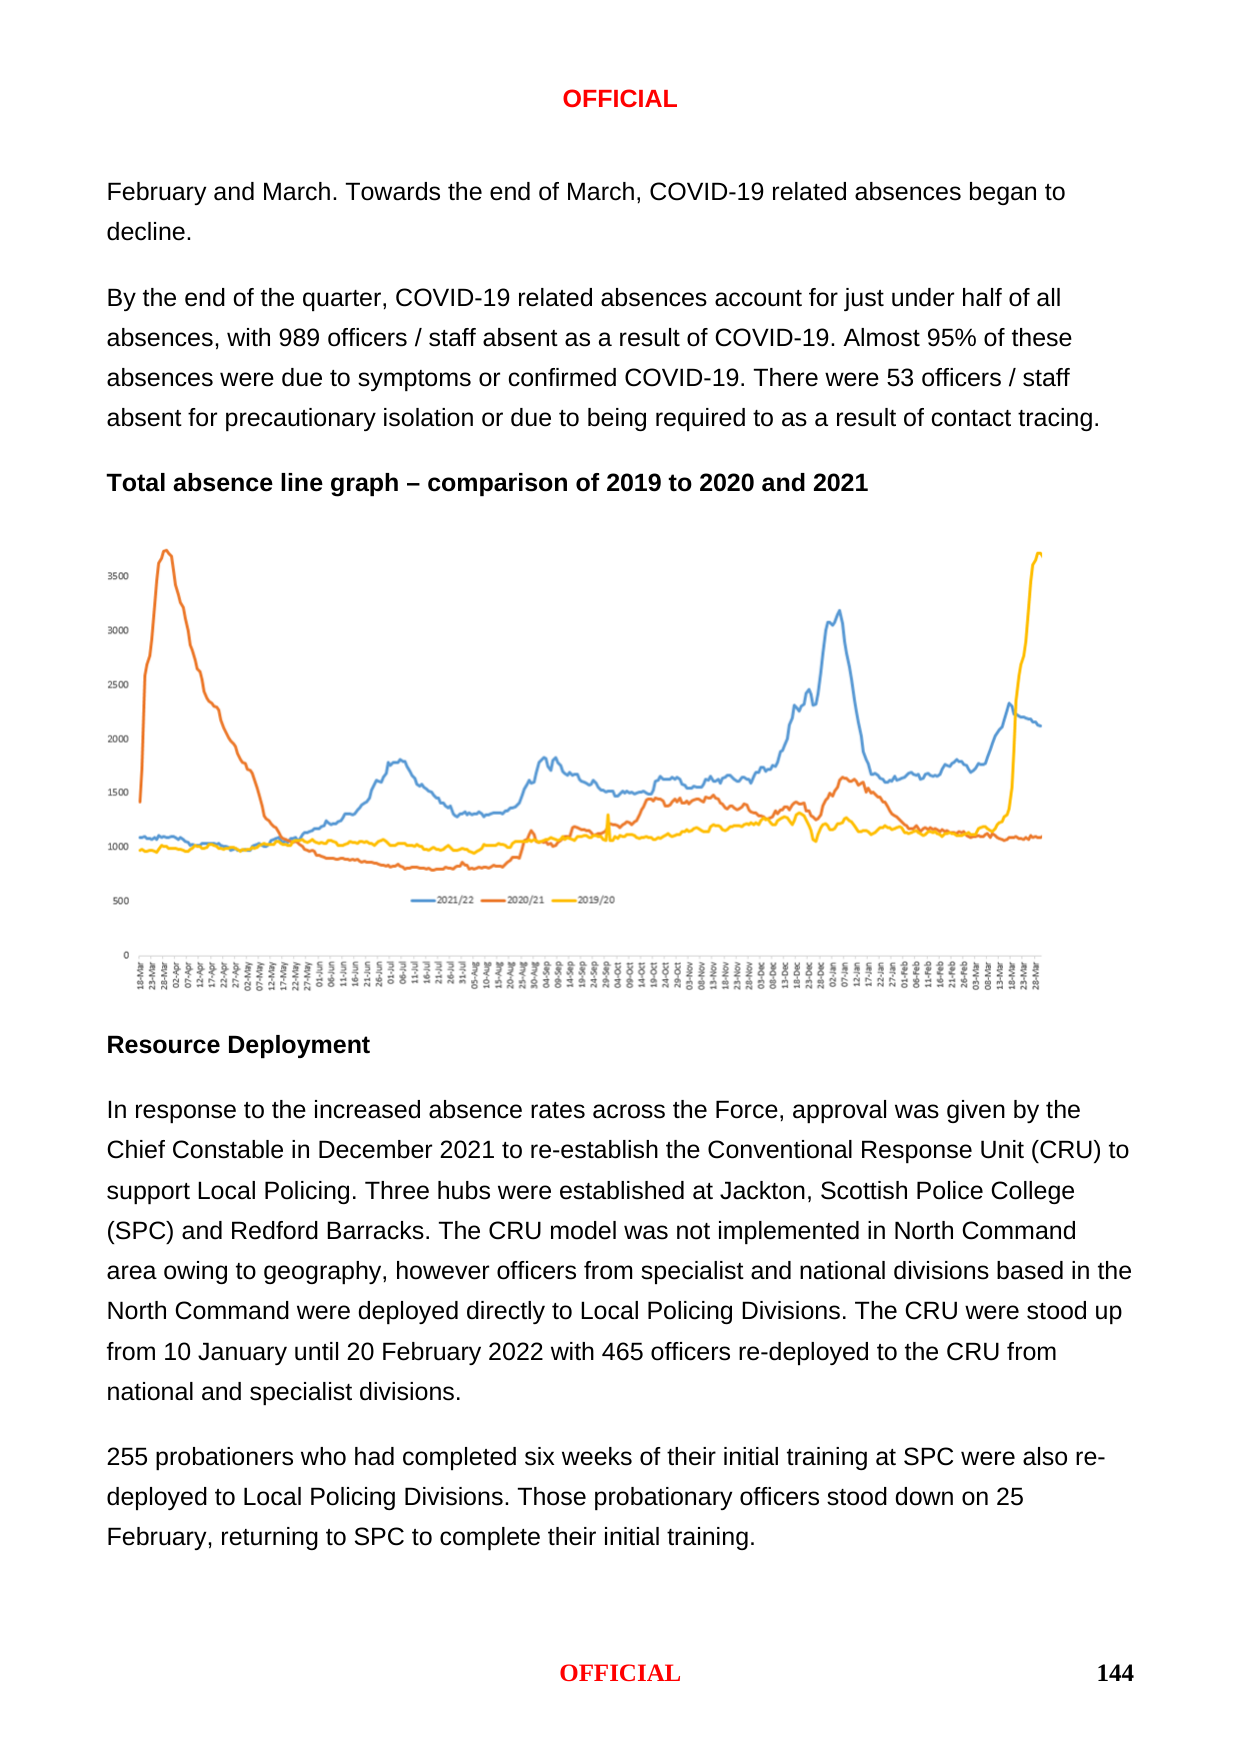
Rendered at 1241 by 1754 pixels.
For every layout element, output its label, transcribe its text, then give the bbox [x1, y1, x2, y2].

text By the end of the quarter, COVID-19 related absences account for just under half of all absences, with 989 officers / staff absent as a result of COVID-19. Almost 95% of these absences were due to symptoms or confirmed COVID-19. There were 53 officers / staff absent for precautionary isolation or due to being required to as a result of contact tracing. [106, 283, 1134, 432]
subtitle Resource Deployment [106, 1030, 1134, 1059]
subtitle Total absence line graph – comparison of 2019 to 2020 and 2021 [106, 468, 1134, 497]
text In response to the increased absence rates across the Force, approval was given by the Chief Constable in December 2021 to re-establish the Conventional Response Unit (CRU) to support Local Policing. Three hubs were established at Jackton, Scottish Police College (SPC) and Redford Barracks. The CRU model was not implemented in North Command area owing to geography, however officers from specialist and national divisions based in the North Command were deployed directly to Local Policing Divisions. The CRU were stood up from 10 January until 20 February 2022 with 465 officers re-deployed to the CRU from national and specialist divisions. [106, 1095, 1134, 1406]
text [106, 177, 1134, 246]
picture [106, 533, 1047, 994]
text 255 probationers who had completed six weeks of their initial training at SPC were also re- deployed to Local Policing Divisions. Those probationary officers stood down on 25 February, returning to SPC to complete their initial training. [106, 1442, 1134, 1551]
